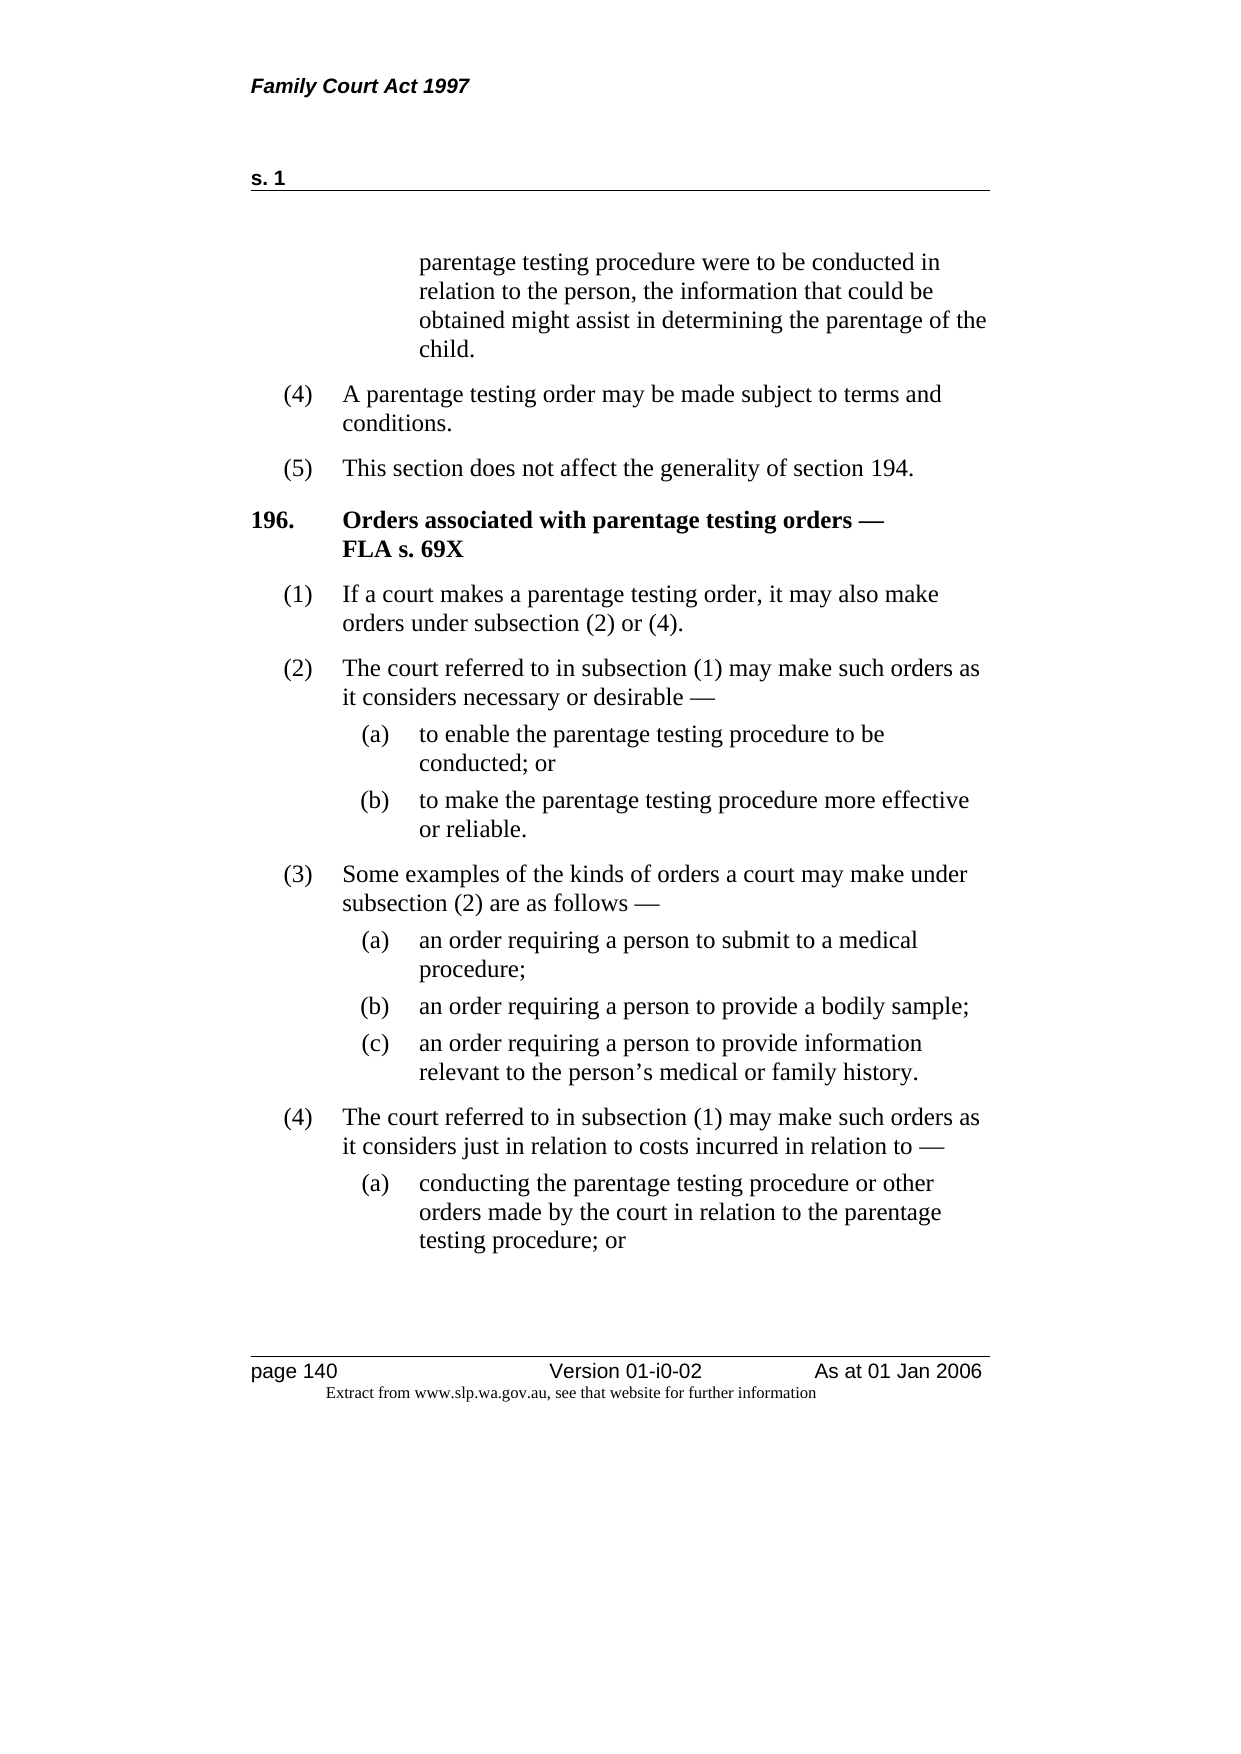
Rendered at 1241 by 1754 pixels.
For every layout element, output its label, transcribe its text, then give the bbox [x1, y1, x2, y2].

text (4) The court referred to in subsection (1) may make such orders as it considers just in relation to costs incurred in relation to — [251, 1102, 990, 1159]
text (3) Some examples of the kinds of orders a court may make under subsection (2) are as follows — [251, 859, 990, 917]
text (5) This section does not affect the generality of section 194. [251, 453, 990, 482]
text (a) to enable the parentage testing procedure to be conducted; or [251, 719, 990, 777]
text (a) conducting the parentage testing procedure or other orders made by the court in relation to the parentage testing procedure; or [251, 1168, 990, 1254]
text (b) an order requiring a person to provide a bodily sample; [251, 991, 990, 1019]
text (1) If a court makes a parentage testing order, it may also make orders under subsection (2) or (4). [251, 579, 990, 637]
text (2) The court referred to in subsection (1) may make such orders as it considers necessary or desirable — [251, 653, 990, 711]
text (4) A parentage testing order may be made subject to terms and conditions. [251, 379, 990, 437]
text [251, 247, 990, 362]
text (c) an order requiring a person to provide information relevant to the person’s medical or family history. [251, 1028, 990, 1085]
text (b) to make the parentage testing procedure more effective or reliable. [251, 785, 990, 842]
subtitle 196. Orders associated with parentage testing orders — FLA s. 69X [251, 505, 990, 562]
text (a) an order requiring a person to submit to a medical procedure; [251, 925, 990, 982]
